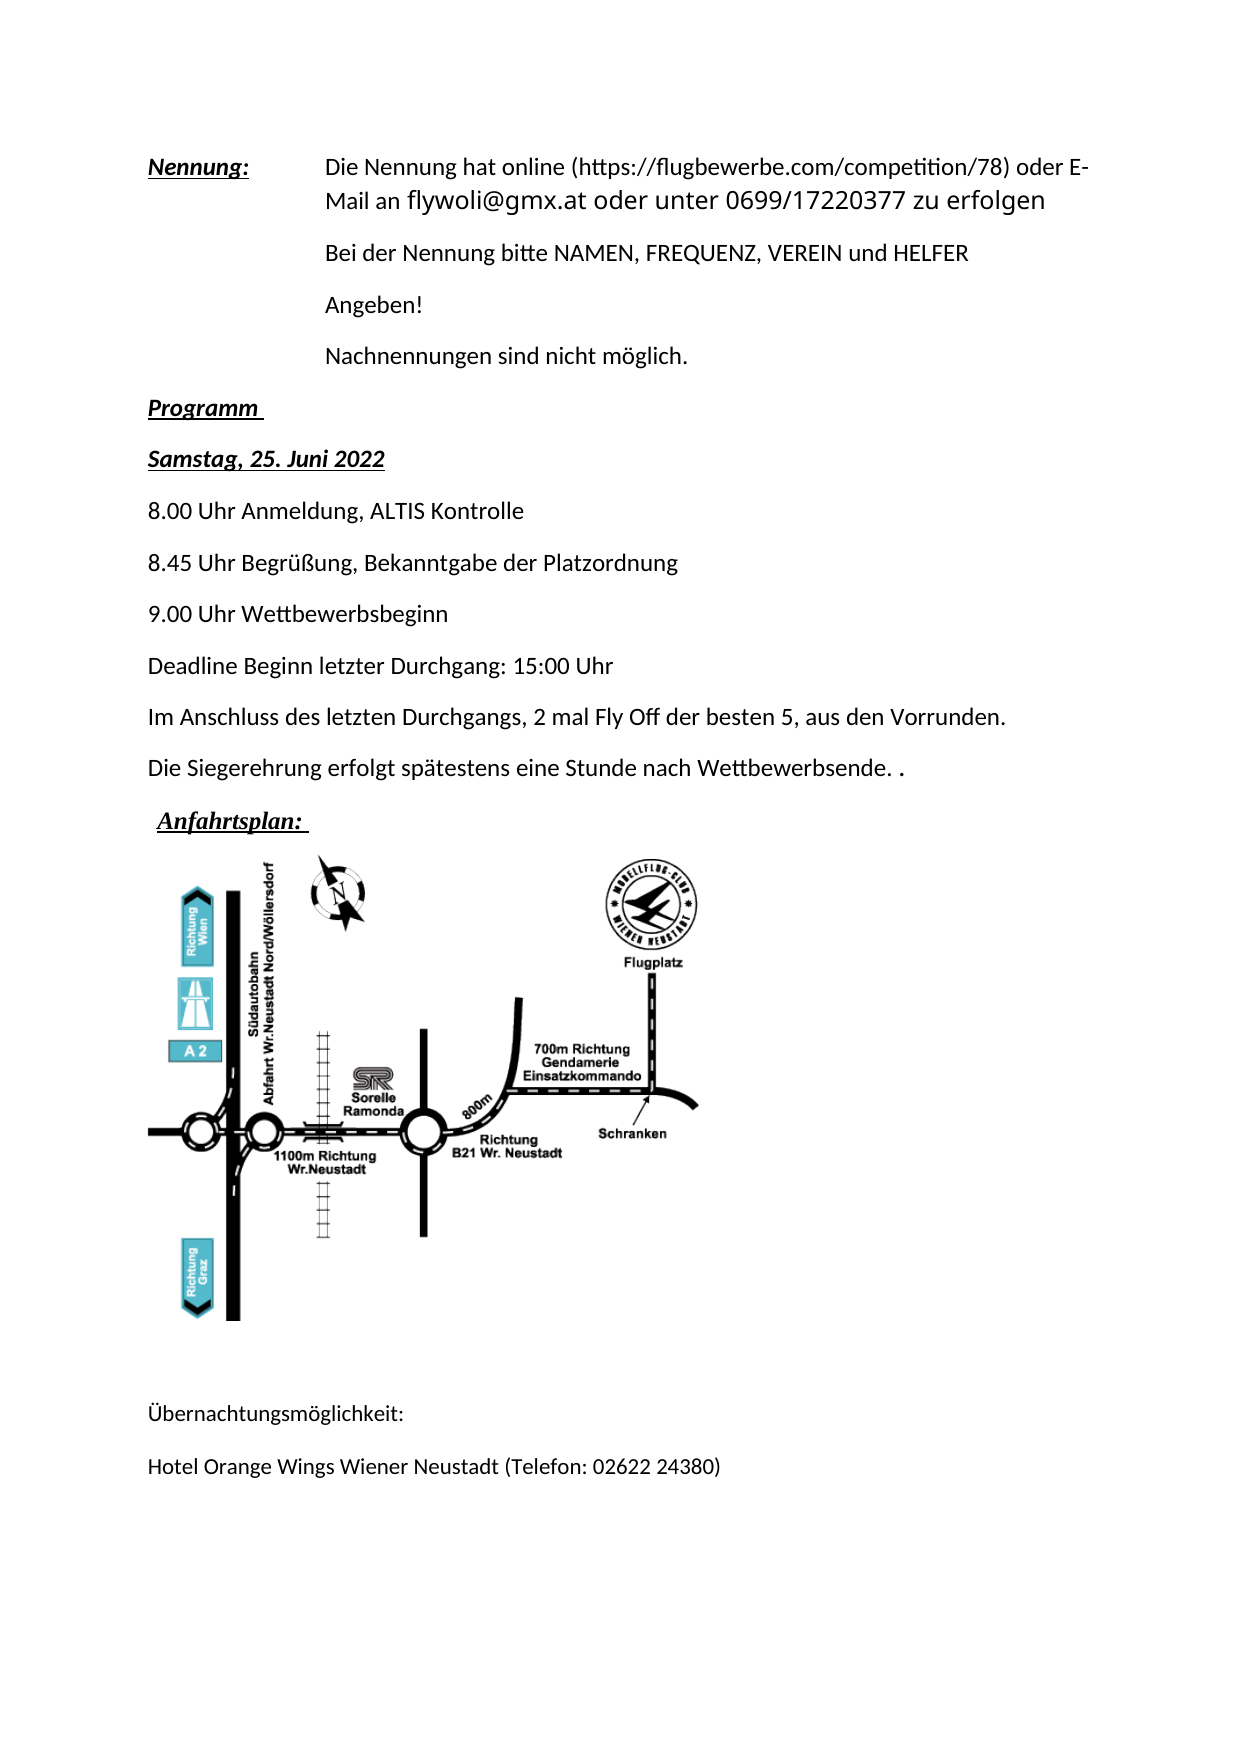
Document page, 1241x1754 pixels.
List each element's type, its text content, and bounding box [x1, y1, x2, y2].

text Übernachtungsmöglichkeit: [148, 1399, 1093, 1427]
text 8.00 Uhr Anmeldung, ALTIS Kontrolle [148, 491, 1093, 526]
picture [147, 852, 704, 1321]
text Angeben! [148, 285, 1093, 319]
text Die Siegerehrung erfolgt spätestens eine Stunde nach Wettbewerbsende. . [148, 749, 1093, 783]
text 9.00 Uhr Wettbewerbsbeginn [148, 594, 1093, 629]
text Anfahrtsplan: [148, 801, 1093, 835]
text 8.45 Uhr Begrüßung, Bekanntgabe der Platzordnung [148, 543, 1093, 577]
text Nennung: Die Nennung hat online (https://flugbewerbe.com/competition/78) oder E-Mail an flywoli@gmx.at oder unter 0699/17220377 zu erfolgen [148, 148, 1093, 216]
text Im Anschluss des letzten Durchgangs, 2 mal Fly Off der besten 5, aus den Vorrunden. [148, 698, 1093, 732]
text Nachnennungen sind nicht möglich. [148, 337, 1093, 371]
text Samstag, 25. Juni 2022 [148, 440, 1093, 474]
text Deadline Beginn letzter Durchgang: 15:00 Uhr [148, 646, 1093, 680]
text Bei der Nennung bitte NAMEN, FREQUENZ, VEREIN und HELFER [148, 233, 1093, 268]
text Hotel Orange Wings Wiener Neustadt (Telefon: 02622 24380) [148, 1452, 1093, 1480]
text Programm [148, 388, 1093, 423]
